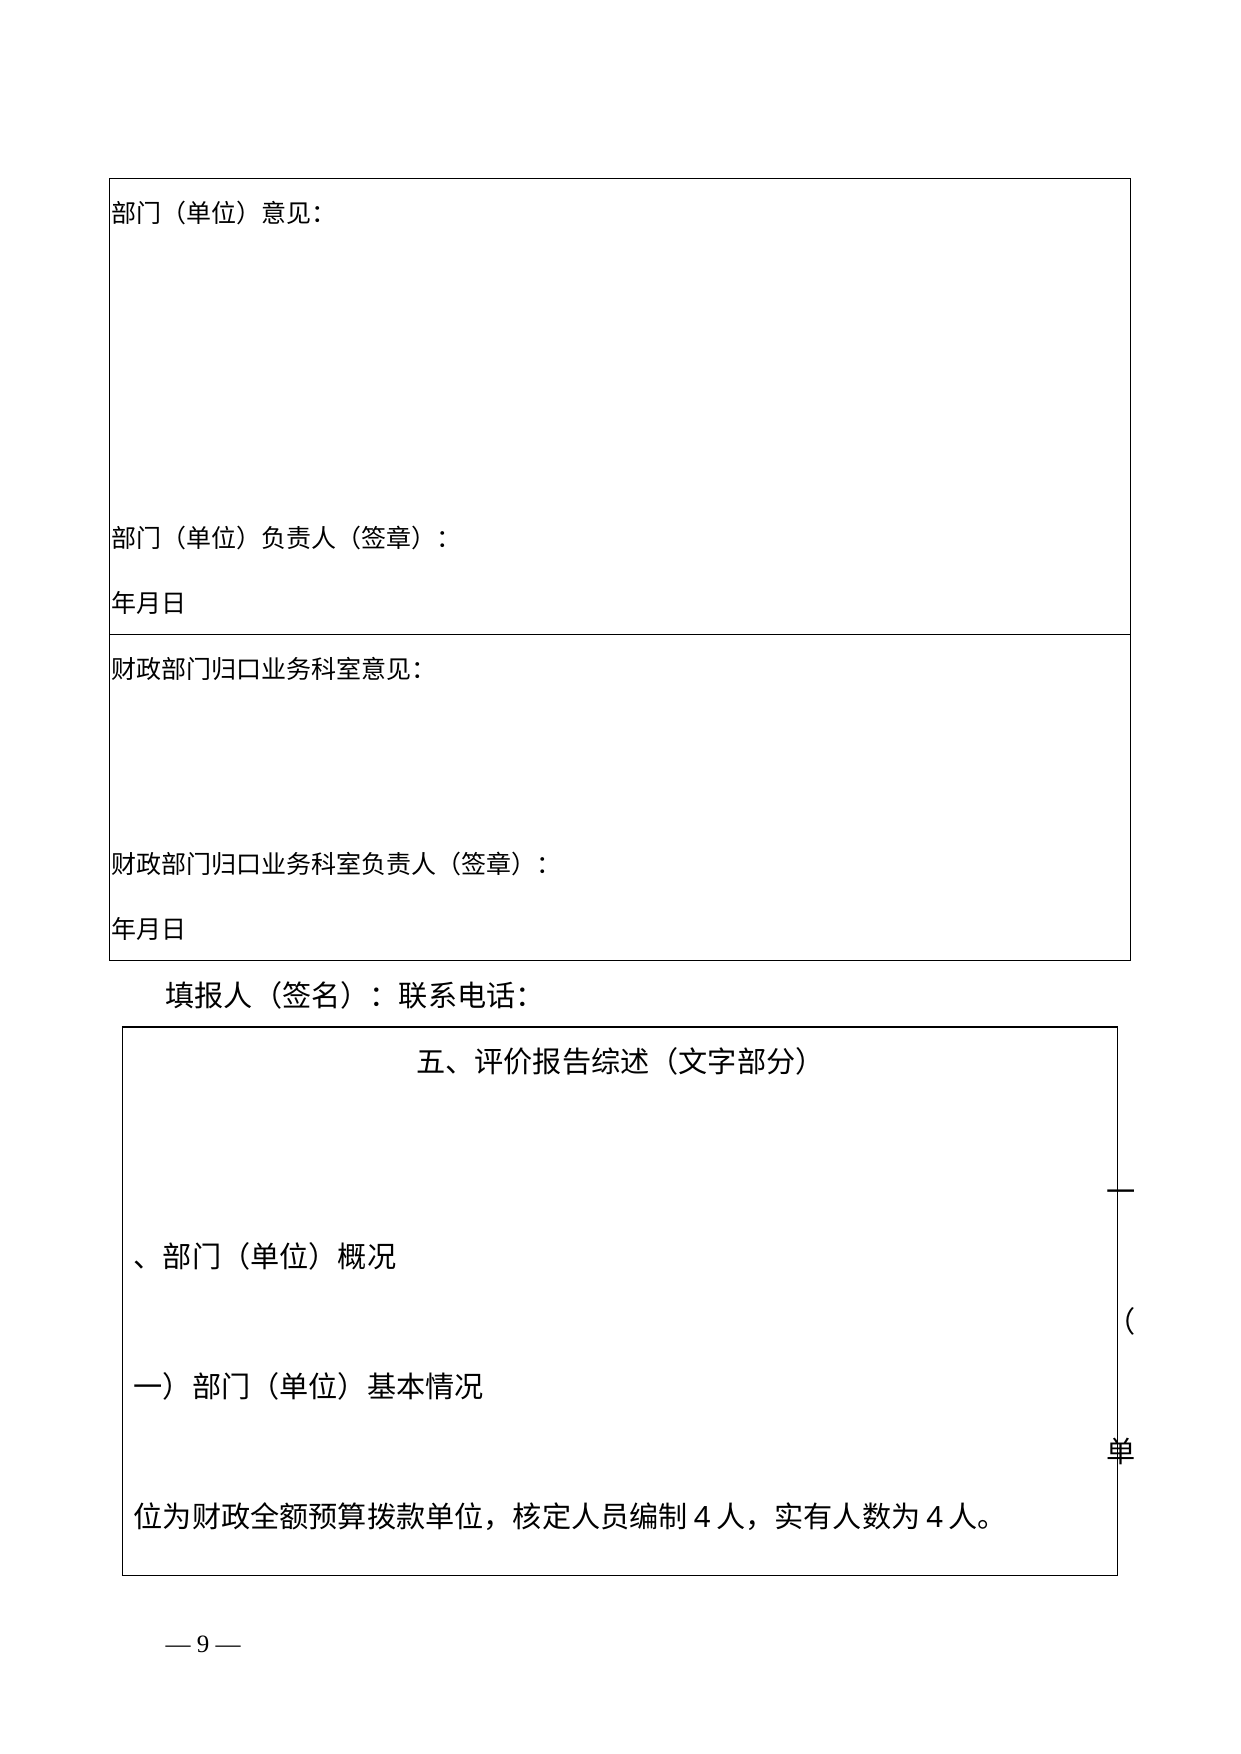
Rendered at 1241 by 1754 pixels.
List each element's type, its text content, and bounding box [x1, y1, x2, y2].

text 填报人（签名）：联系电话： [165, 961, 1075, 1026]
table_cell 财政部门归口业务科室意见： 财政部门归口业务科室负责人（签章）： 年月日 [110, 635, 1130, 960]
table_cell 部门（单位）意见： 部门（单位）负责人（签章）： 年月日 [110, 179, 1130, 634]
